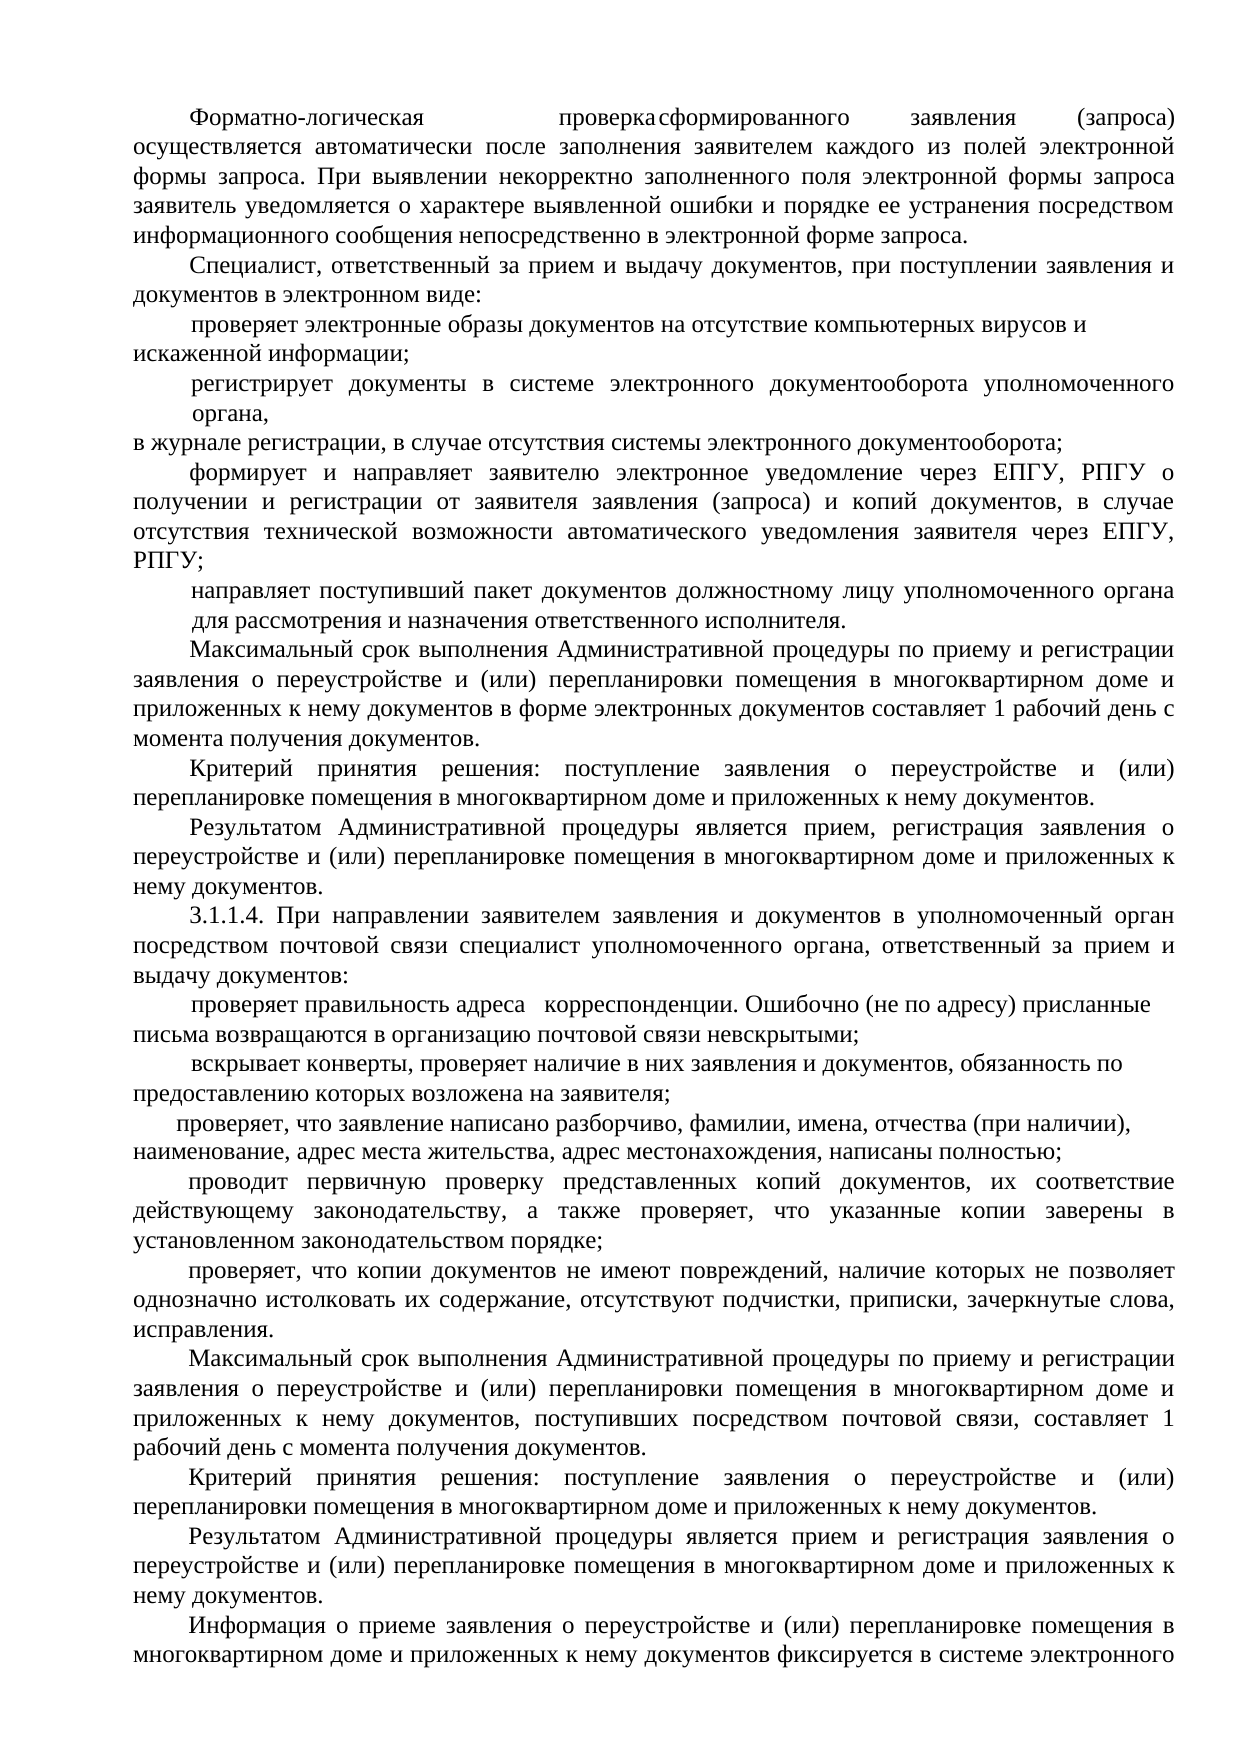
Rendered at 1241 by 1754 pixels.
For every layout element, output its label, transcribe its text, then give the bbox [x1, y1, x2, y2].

text проверяет правильность адреса корреспонденции. Ошибочно (не по адресу) присланные [191, 989, 1175, 1018]
text Результатом Административной процедуры является прием и регистрация заявления о переустройстве и (или) перепланировке помещения в многоквартирном доме и приложенных к нему документов. [133, 1521, 1176, 1609]
text формирует и направляет заявителю электронное уведомление через ЕПГУ, РПГУ о получении и регистрации от заявителя заявления (запроса) и копий документов, в случае отсутствия технической возможности автоматического уведомления заявителя через ЕПГУ, РПГУ; [133, 457, 1175, 574]
text в журнале регистрации, в случае отсутствия системы электронного документооборота; [133, 427, 1175, 456]
text проводит первичную проверку представленных копий документов, их соответствие действующему законодательству, а также проверяет, что указанные копии заверены в установленном законодательством порядке; [133, 1166, 1176, 1254]
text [133, 1610, 1176, 1668]
text Критерий принятия решения: поступление заявления о переустройстве и (или) перепланировки помещения в многоквартирном доме и приложенных к нему документов. [133, 1462, 1176, 1520]
text проверяет электронные образы документов на отсутствие компьютерных вирусов и [191, 309, 1175, 338]
text проверяет, что копии документов не имеют повреждений, наличие которых не позволяет однозначно истолковать их содержание, отсутствуют подчистки, приписки, зачеркнутые слова, исправления. [133, 1255, 1176, 1343]
text наименование, адрес места жительства, адрес местонахождения, написаны полностью; [133, 1136, 1176, 1165]
text письма возвращаются в организацию почтовой связи невскрытыми; [133, 1019, 1175, 1048]
text Максимальный срок выполнения Административной процедуры по приему и регистрации заявления о переустройстве и (или) перепланировки помещения в многоквартирном доме и приложенных к нему документов, поступивших посредством почтовой связи, составляет 1 рабочий день с момента получения документов. [133, 1343, 1176, 1461]
text искаженной информации; [133, 338, 1175, 367]
text 3.1.1.4. При направлении заявителем заявления и документов в уполномоченный орган посредством почтовой связи специалист уполномоченного органа, ответственный за прием и выдачу документов: [133, 901, 1175, 988]
text предоставлению которых возложена на заявителя; [133, 1078, 1175, 1107]
text направляет поступивший пакет документов должностному лицу уполномоченного органа для рассмотрения и назначения ответственного исполнителя. [191, 575, 1175, 633]
text Результатом Административной процедуры является прием, регистрация заявления о переустройстве и (или) перепланировке помещения в многоквартирном доме и приложенных к нему документов. [133, 812, 1175, 900]
text вскрывает конверты, проверяет наличие в них заявления и документов, обязанность по [191, 1048, 1175, 1077]
text Максимальный срок выполнения Административной процедуры по приему и регистрации заявления о переустройстве и (или) перепланировки помещения в многоквартирном доме и приложенных к нему документов в форме электронных документов составляет 1 рабочий день с момента получения документов. [133, 634, 1175, 752]
text Специалист, ответственный за прием и выдачу документов, при поступлении заявления и документов в электронном виде: [133, 250, 1175, 308]
text Критерий принятия решения: поступление заявления о переустройстве и (или) перепланировке помещения в многоквартирном доме и приложенных к нему документов. [133, 753, 1175, 811]
text проверяет, что заявление написано разборчиво, фамилии, имена, отчества (при наличии), [133, 1108, 1174, 1136]
text регистрирует документы в системе электронного документооборота уполномоченного органа, [191, 368, 1175, 426]
text Форматно-логическая проверка сформированного заявления (запроса) осуществляется автоматически после заполнения заявителем каждого из полей электронной формы запроса. При выявлении некорректно заполненного поля электронной формы запроса заявитель уведомляется о характере выявленной ошибки и порядке ее устранения посредством информационного сообщения непосредственно в электронной форме запроса. [133, 102, 1175, 249]
